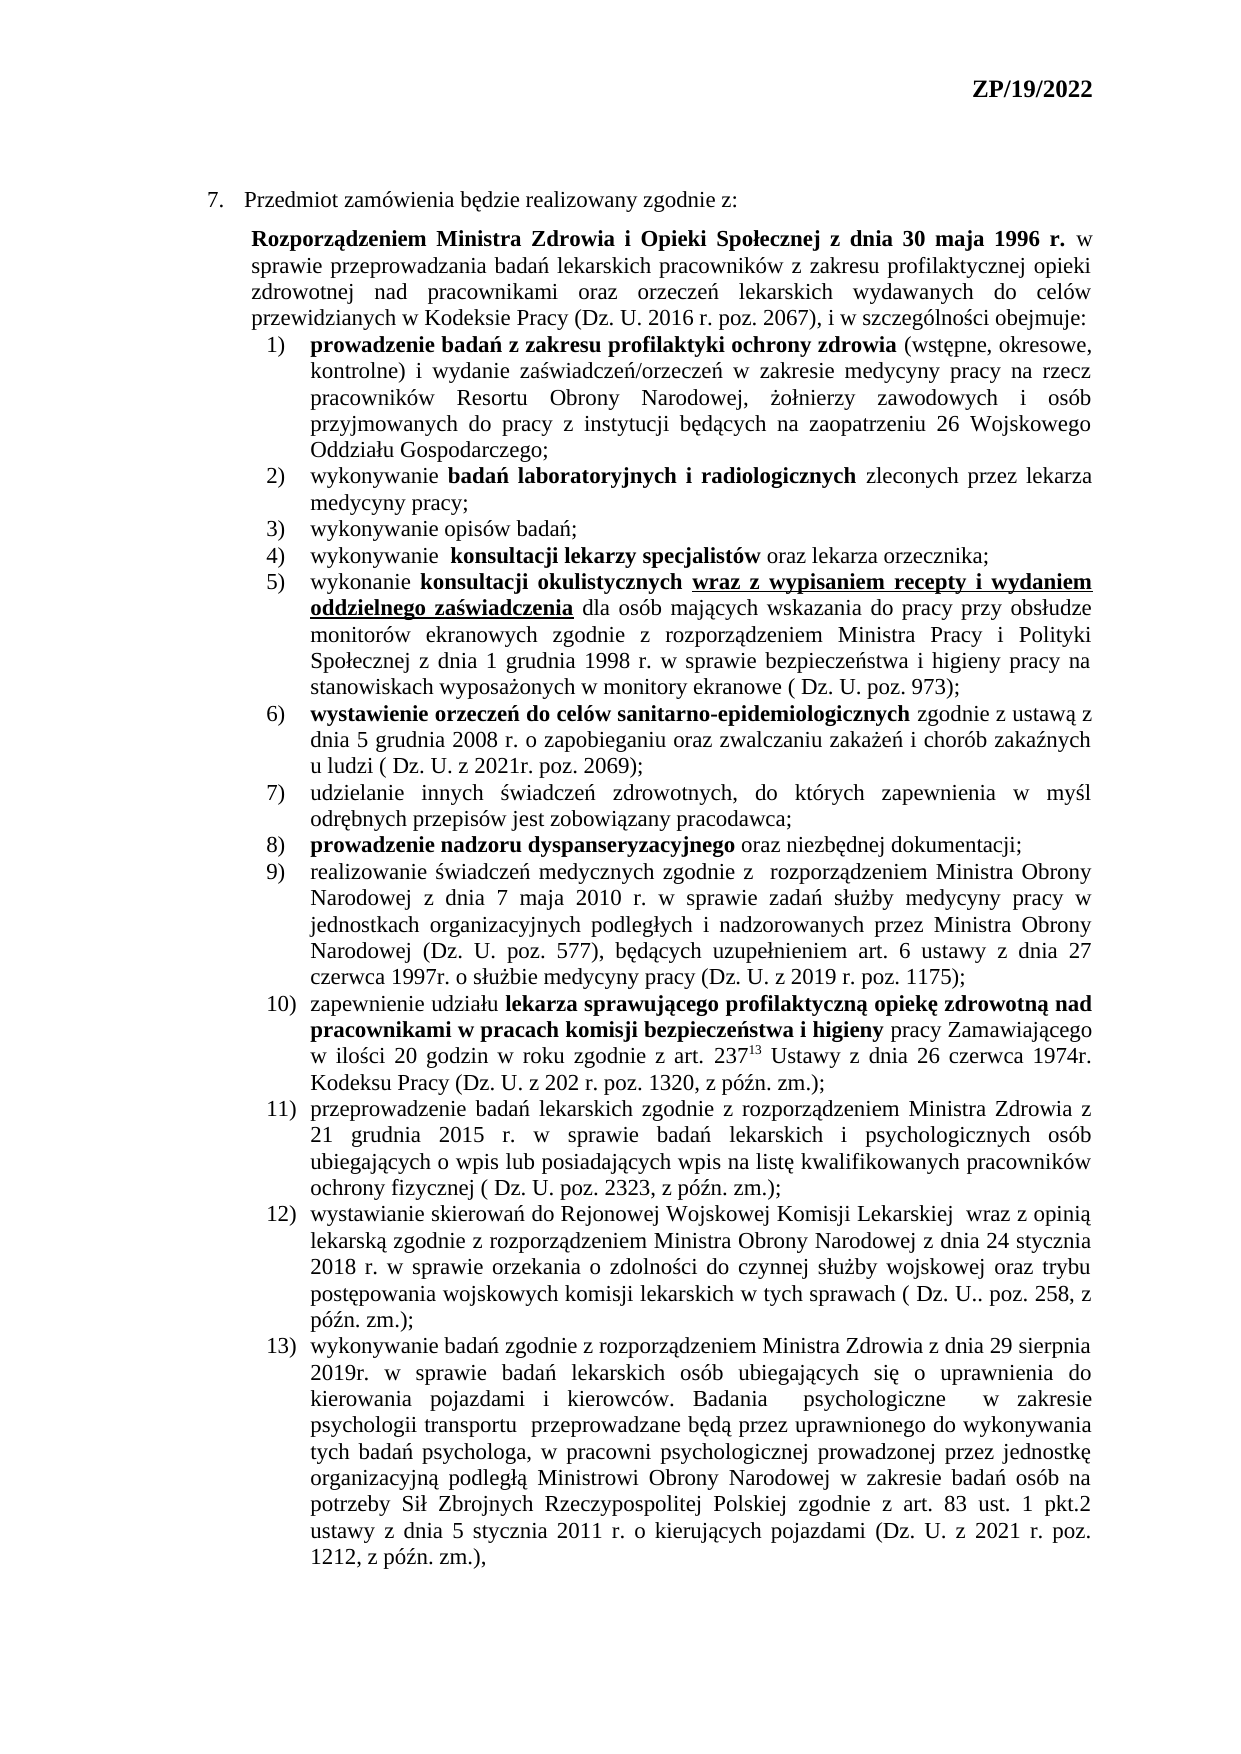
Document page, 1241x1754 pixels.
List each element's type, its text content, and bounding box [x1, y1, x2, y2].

text Rozporządzeniem Ministra Zdrowia i Opieki Społecznej z dnia 30 maja 1996 r. w sprawie przeprowadzania badań lekarskich pracowników z zakresu profilaktycznej opieki zdrowotnej nad pracownikami oraz orzeczeń lekarskich wydawanych do celów przewidzianych w Kodeksie Pracy (Dz. U. 2016 r. poz. 2067), i w szczególności obejmuje: [251, 225, 1092, 331]
list wykonywanie badań zgodnie z rozporządzeniem Ministra Zdrowia z dnia 29 sierpnia 2019r. w sprawie badań lekarskich osób ubiegających się o uprawnienia do kierowania pojazdami i kierowców. Badania psychologiczne w zakresie psychologii transportu przeprowadzane będą przez uprawnionego do wykonywania tych badań psychologa, w pracowni psychologicznej prowadzonej przez jednostkę organizacyjną podległą Ministrowi Obrony Narodowej w zakresie badań osób na potrzeby Sił Zbrojnych Rzeczypospolitej Polskiej zgodnie z art. 83 ust. 1 pkt.2 ustawy z dnia 5 stycznia 2011 r. o kierujących pojazdami (Dz. U. z 2021 r. poz. 1212, z późn. zm.), [266, 1332, 1092, 1569]
list wykonywanie opisów badań; [266, 515, 1092, 542]
list wykonywanie konsultacji lekarzy specjalistów oraz lekarza orzecznika; [266, 542, 1092, 568]
list przeprowadzenie badań lekarskich zgodnie z rozporządzeniem Ministra Zdrowia z 21 grudnia 2015 r. w sprawie badań lekarskich i psychologicznych osób ubiegających o wpis lub posiadających wpis na listę kwalifikowanych pracowników ochrony fizycznej ( Dz. U. poz. 2323, z późn. zm.); [266, 1095, 1092, 1201]
list wykonywanie badań laboratoryjnych i radiologicznych zleconych przez lekarza medycyny pracy; [266, 463, 1092, 515]
list realizowanie świadczeń medycznych zgodnie z rozporządzeniem Ministra Obrony Narodowej z dnia 7 maja 2010 r. w sprawie zadań służby medycyny pracy w jednostkach organizacyjnych podległych i nadzorowanych przez Ministra Obrony Narodowej (Dz. U. poz. 577), będących uzupełnieniem art. 6 ustawy z dnia 27 czerwca 1997r. o służbie medycyny pracy (Dz. U. z 2019 r. poz. 1175); [266, 858, 1092, 990]
list wystawienie orzeczeń do celów sanitarno-epidemiologicznych zgodnie z ustawą z dnia 5 grudnia 2008 r. o zapobieganiu oraz zwalczaniu zakażeń i chorób zakaźnych u ludzi ( Dz. U. z 2021r. poz. 2069); [266, 700, 1092, 779]
list wykonanie konsultacji okulistycznych wraz z wypisaniem recepty i wydaniem oddzielnego zaświadczenia dla osób mających wskazania do pracy przy obsłudze monitorów ekranowych zgodnie z rozporządzeniem Ministra Pracy i Polityki Społecznej z dnia 1 grudnia 1998 r. w sprawie bezpieczeństwa i higieny pracy na stanowiskach wyposażonych w monitory ekranowe ( Dz. U. poz. 973); [266, 568, 1092, 700]
list prowadzenie nadzoru dyspanseryzacyjnego oraz niezbędnej dokumentacji; [266, 832, 1092, 858]
list wystawianie skierowań do Rejonowej Wojskowej Komisji Lekarskiej wraz z opinią lekarską zgodnie z rozporządzeniem Ministra Obrony Narodowej z dnia 24 stycznia 2018 r. w sprawie orzekania o zdolności do czynnej służby wojskowej oraz trybu postępowania wojskowych komisji lekarskich w tych sprawach ( Dz. U.. poz. 258, z późn. zm.); [266, 1201, 1092, 1332]
list udzielanie innych świadczeń zdrowotnych, do których zapewnienia w myśl odrębnych przepisów jest zobowiązany pracodawca; [266, 779, 1092, 832]
list prowadzenie badań z zakresu profilaktyki ochrony zdrowia (wstępne, okresowe, kontrolne) i wydanie zaświadczeń/orzeczeń w zakresie medycyny pracy na rzecz pracowników Resortu Obrony Narodowej, żołnierzy zawodowych i osób przyjmowanych do pracy z instytucji będących na zaopatrzeniu 26 Wojskowego Oddziału Gospodarczego; [266, 331, 1092, 463]
list Przedmiot zamówienia będzie realizowany zgodnie z: [207, 187, 1092, 213]
list zapewnienie udziału lekarza sprawującego profilaktyczną opiekę zdrowotną nad pracownikami w pracach komisji bezpieczeństwa i higieny pracy Zamawiającego w ilości 20 godzin w roku zgodnie z art. 23713 Ustawy z dnia 26 czerwca 1974r. Kodeksu Pracy (Dz. U. z 202 r. poz. 1320, z późn. zm.); [266, 990, 1092, 1095]
